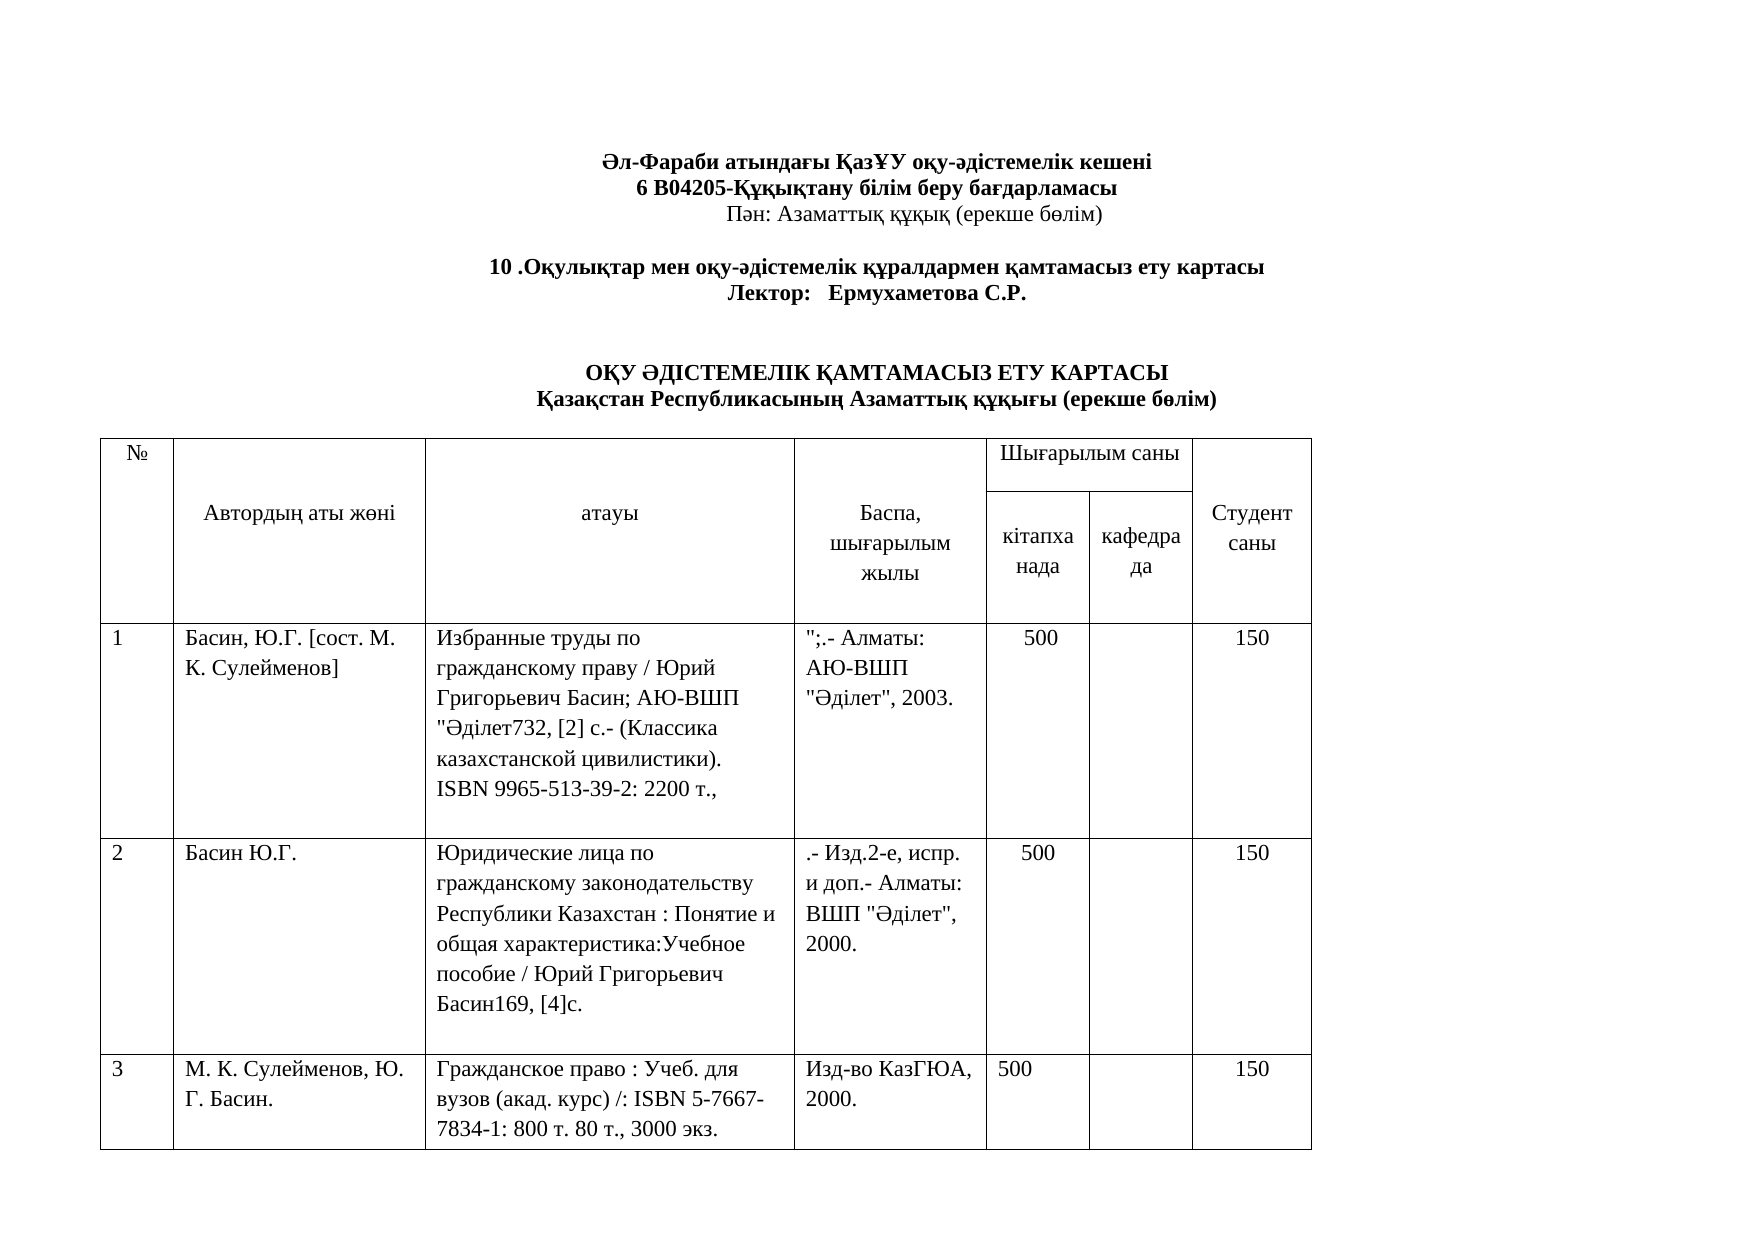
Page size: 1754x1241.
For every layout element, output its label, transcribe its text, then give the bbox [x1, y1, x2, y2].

table_header атауы [426, 439, 794, 623]
table_cell 150 [1193, 624, 1311, 838]
table_cell Юридические лица по гражданскому законодательству Республики Казахстан : Понятие и общая характеристика:Учебное пособие / Юрий Григорьевич Басин169, [4]с. [426, 839, 794, 1054]
table_cell .- Изд.2-е, испр. и доп.- Алматы: ВШП "Әділет", 2000. [795, 839, 986, 1054]
table_cell 500 [987, 624, 1089, 838]
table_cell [795, 1055, 986, 1149]
table_header Шығарылым саны [987, 439, 1192, 491]
text 10 .Оқулықтар мен оқу-әдістемелік құралдармен қамтамасыз ету картасы [118, 253, 1636, 279]
text Әл-Фараби атындағы ҚазҰУ оқу-әдістемелік кешені [118, 148, 1636, 174]
table_header Баспа, шығарылым жылы [795, 439, 986, 623]
text Пән: Азаматтық құқық (ерекше бөлім) [193, 200, 1636, 227]
table_header № [101, 439, 173, 623]
table_cell 500 [987, 839, 1089, 1054]
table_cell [174, 1055, 425, 1149]
table_cell Басин Ю.Г. [174, 839, 425, 1054]
text 6 В04205-Құқықтану білім беру бағдарламасы [118, 174, 1636, 200]
text Лектор: Ермухаметова С.Р. [118, 279, 1636, 306]
table_header Студент саны [1193, 439, 1311, 623]
table_cell 1 [101, 624, 173, 838]
table_cell [1090, 624, 1192, 838]
table_cell 2 [101, 839, 173, 1054]
text ОҚУ ӘДІСТЕМЕЛІК ҚАМТАМАСЫЗ ЕТУ КАРТАСЫ [118, 358, 1636, 385]
table_cell ";.- Алматы: АЮ-ВШП "Әділет", 2003. [795, 624, 986, 838]
table_cell 500 [987, 1055, 1089, 1149]
table_cell кафедрада [1090, 492, 1192, 623]
table_cell кітапханада [987, 492, 1089, 623]
table_cell Избранные труды по гражданскому праву / Юрий Григорьевич Басин; АЮ-ВШП "Әділет732, [2] с.- (Классика казахстанской цивилистики). ISBN 9965-513-39-2: 2200 т., [426, 624, 794, 838]
table_cell 3 [101, 1055, 173, 1149]
table_cell 150 [1193, 1055, 1311, 1149]
table_cell [1090, 1055, 1192, 1149]
table_cell 150 [1193, 839, 1311, 1054]
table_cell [426, 1055, 794, 1149]
table_cell Басин, Ю.Г. [сост. М. К. Сулейменов] [174, 624, 425, 838]
text Қазақстан Республикасының Азаматтық құқығы (ерекше бөлім) [118, 385, 1636, 411]
table_header Автордың аты жөні [174, 439, 425, 623]
table_cell [1090, 839, 1192, 1054]
